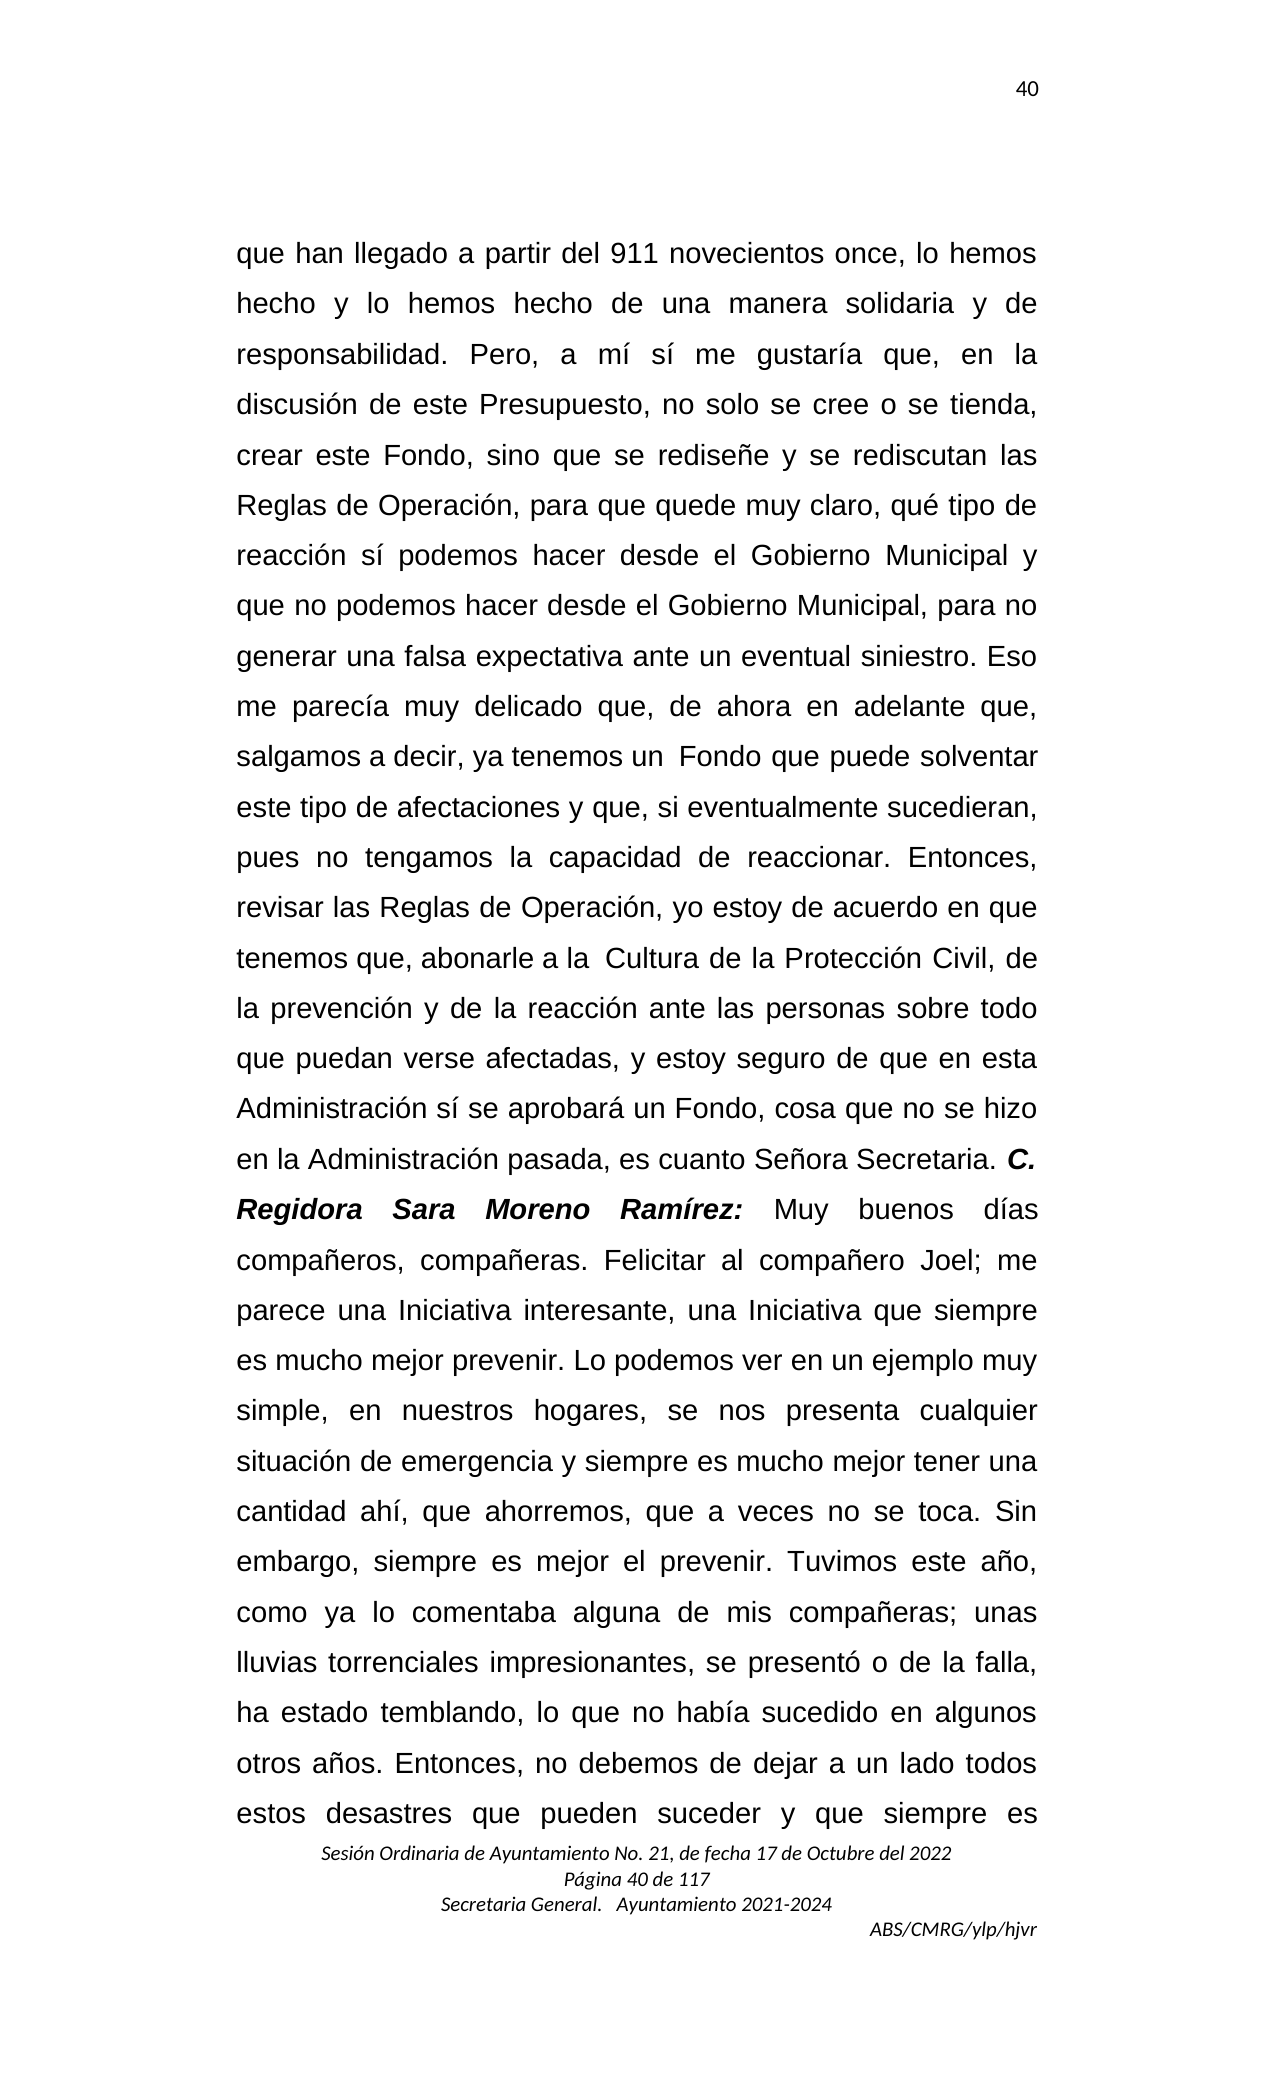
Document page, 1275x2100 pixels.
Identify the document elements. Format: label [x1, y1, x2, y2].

text [236, 236, 1039, 1829]
